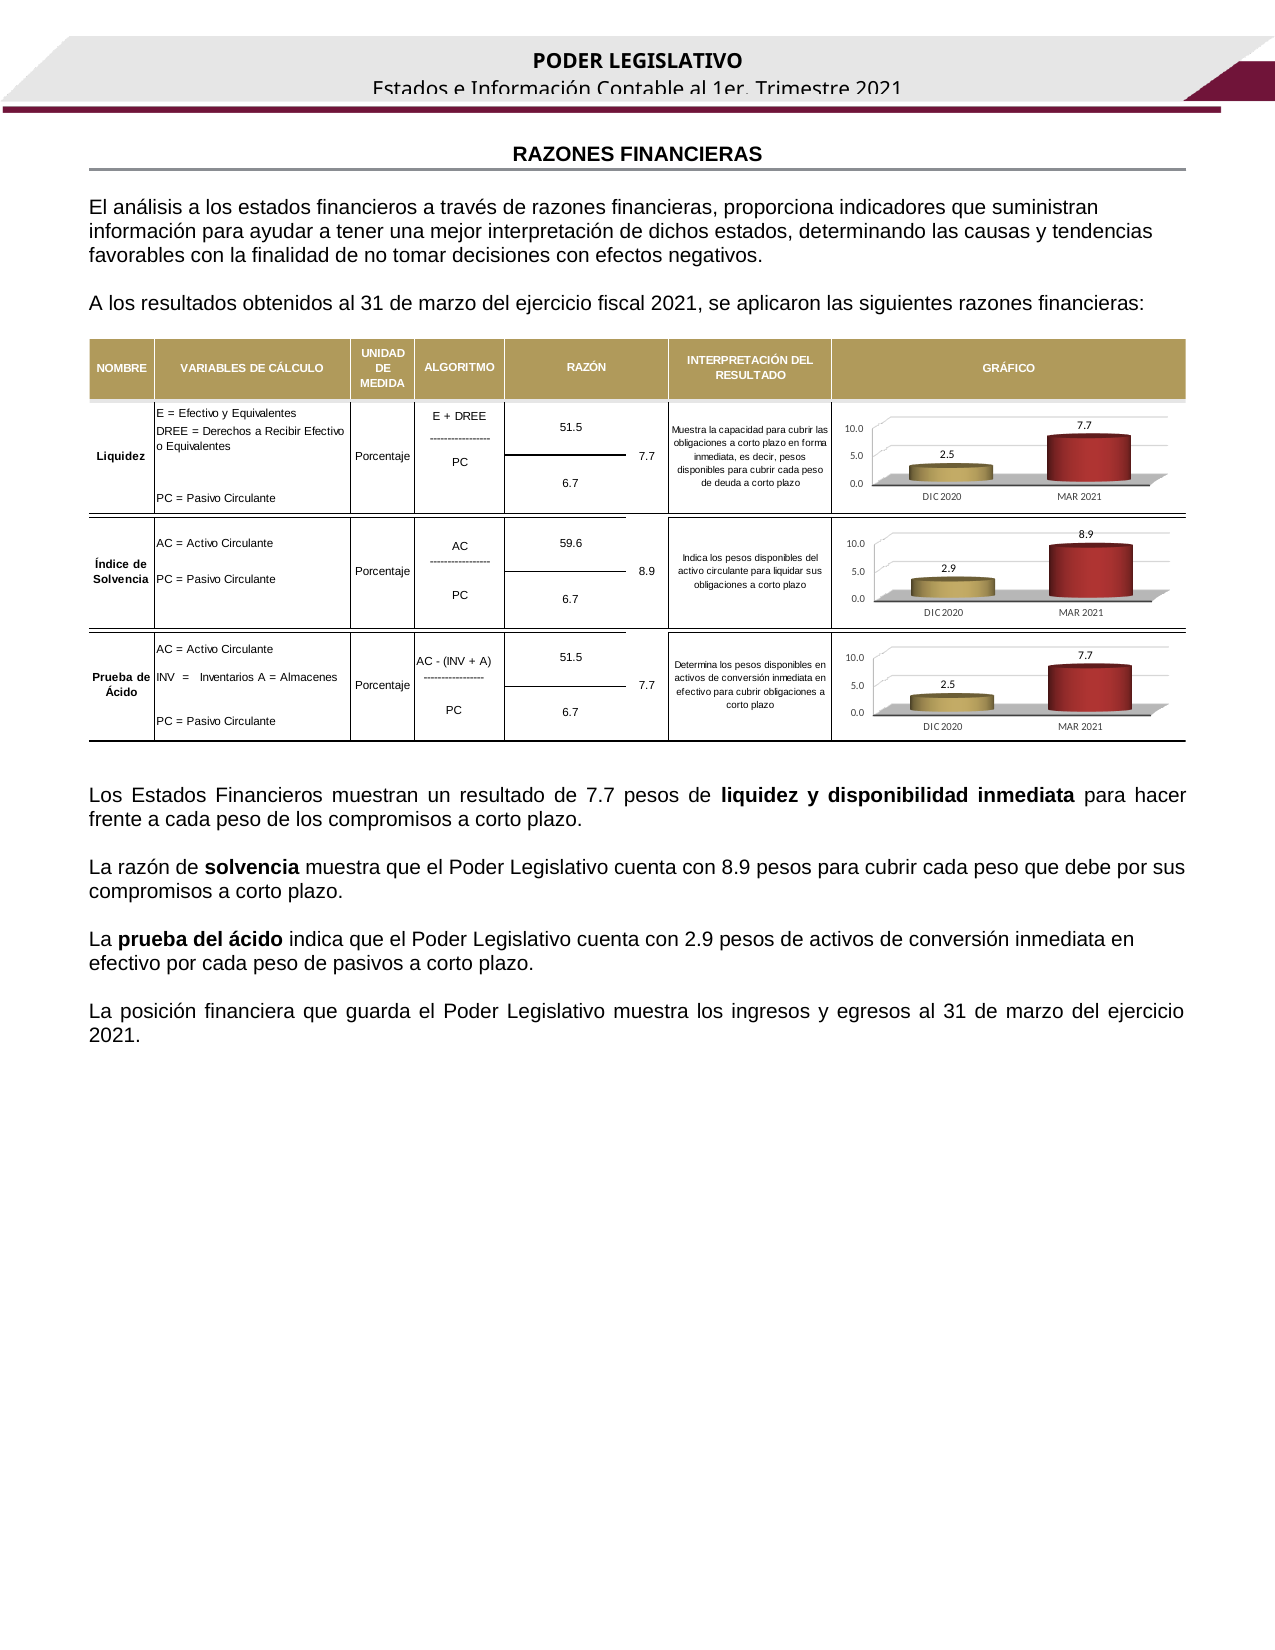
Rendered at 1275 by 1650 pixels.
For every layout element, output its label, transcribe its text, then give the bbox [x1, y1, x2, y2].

text RAZONES FINANCIERAS [89, 142, 1186, 168]
text La posición financiera que guarda el Poder Legislativo muestra los ingresos y egresos al 31 de marzo del ejercicio 2021. [89, 999, 1186, 1047]
text El análisis a los estados financieros a través de razones financieras, proporciona indicadores que suministran información para ayudar a tener una mejor interpretación de dichos estados, determinando las causas y tendencias favorables con la finalidad de no tomar decisiones con efectos negativos. [89, 195, 1186, 267]
text La razón de solvencia muestra que el Poder Legislativo cuenta con 8.9 pesos para cubrir cada peso que debe por sus compromisos a corto plazo. [89, 855, 1186, 903]
text Los Estados Financieros muestran un resultado de 7.7 pesos de liquidez y disponibilidad inmediata para hacer frente a cada peso de los compromisos a corto plazo. [89, 783, 1186, 831]
text La prueba del ácido indica que el Poder Legislativo cuenta con 2.9 pesos de activos de conversión inmediata en efectivo por cada peso de pasivos a corto plazo. [89, 927, 1186, 975]
picture [0, 36, 1275, 113]
text A los resultados obtenidos al 31 de marzo del ejercicio fiscal 2021, se aplicaron las siguientes razones financieras: [89, 291, 1186, 315]
